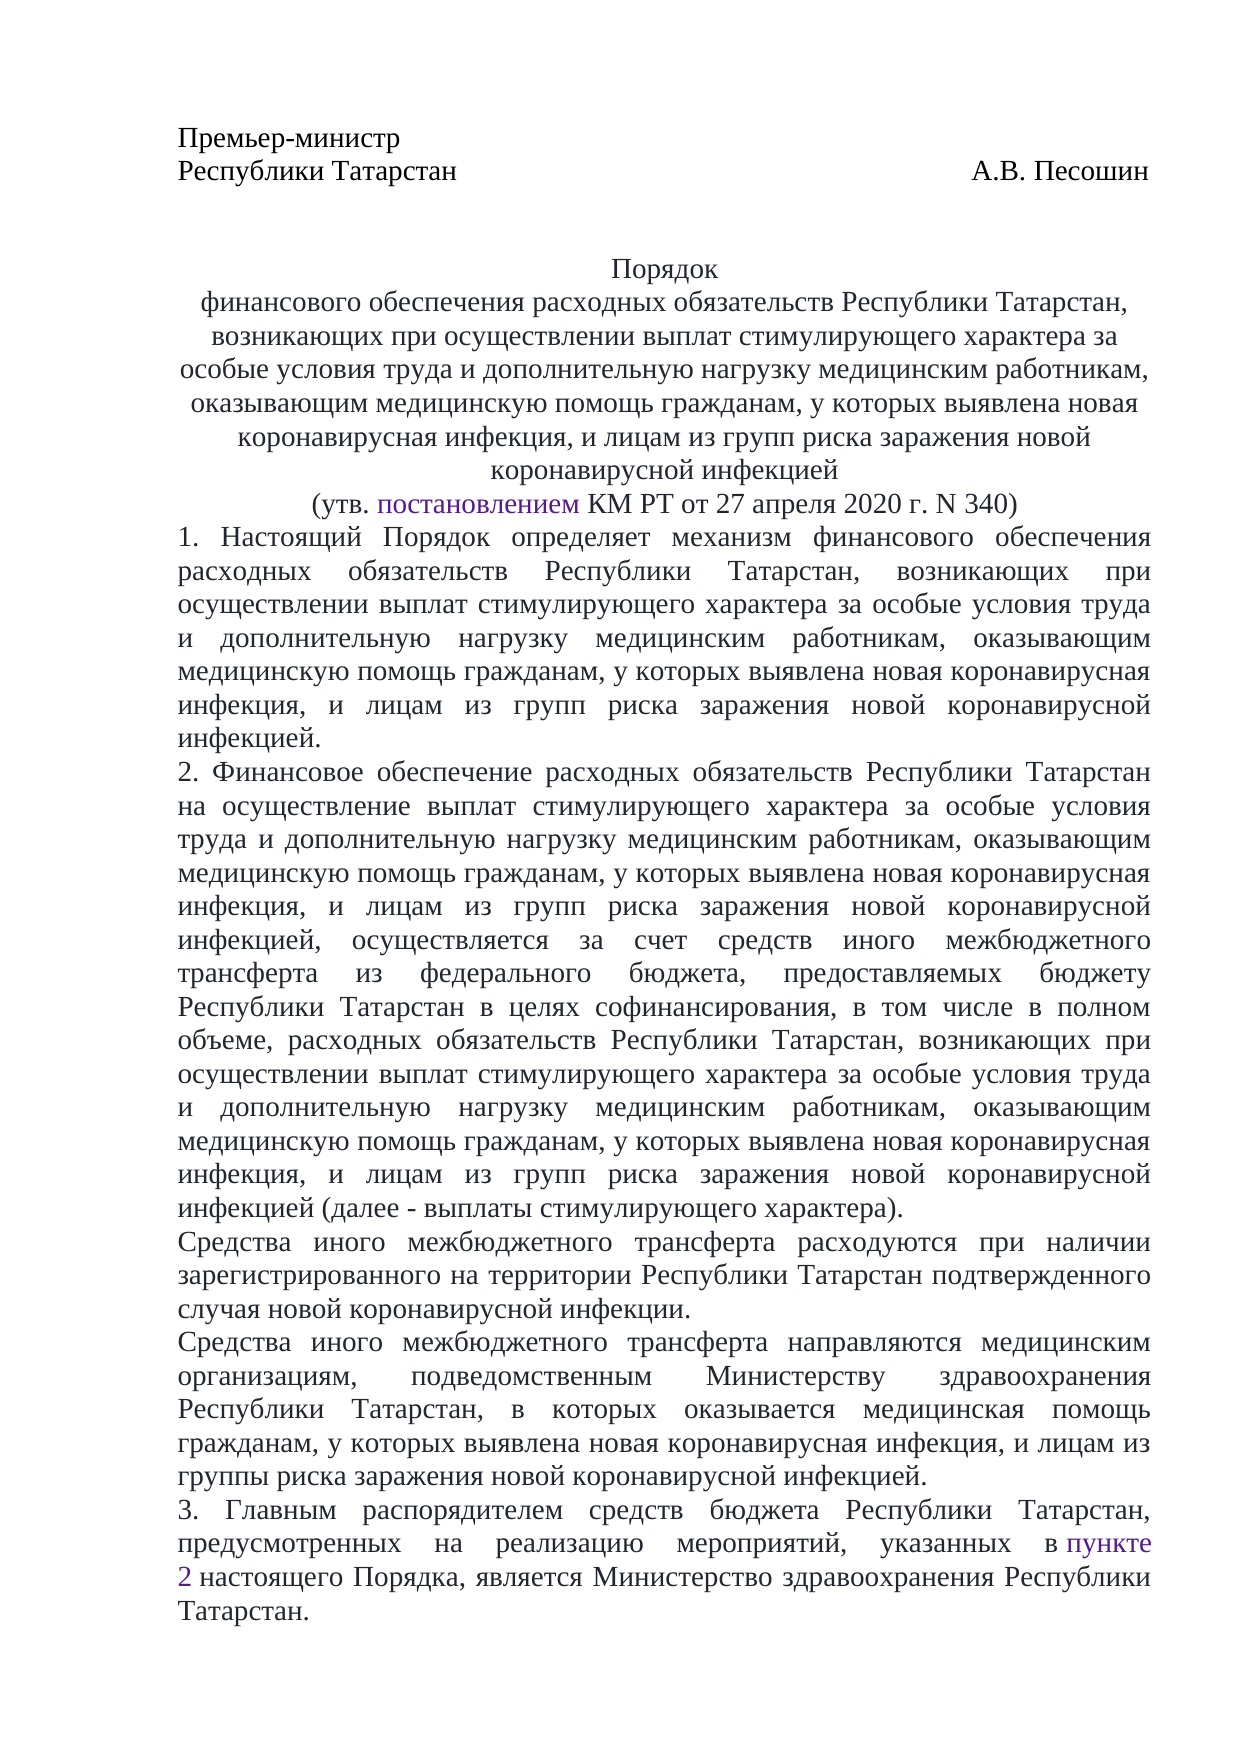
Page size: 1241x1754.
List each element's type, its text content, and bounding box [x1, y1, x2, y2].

text 2. Финансовое обеспечение расходных обязательств Республики Татарстан на осуществление выплат стимулирующего характера за особые условия труда и дополнительную нагрузку медицинским работникам, оказывающим медицинскую помощь гражданам, у которых выявлена новая коронавирусная инфекция, и лицам из групп риска заражения новой коронавирусной инфекцией, осуществляется за счет средств иного межбюджетного трансферта из федерального бюджета, предоставляемых бюджету Республики Татарстан в целях софинансирования, в том числе в полном объеме, расходных обязательств Республики Татарстан, возникающих при осуществлении выплат стимулирующего характера за особые условия труда и дополнительную нагрузку медицинским работникам, оказывающим медицинскую помощь гражданам, у которых выявлена новая коронавирусная инфекция, и лицам из групп риска заражения новой коронавирусной инфекцией (далее - выплаты стимулирующего характера). [177, 754, 1152, 1224]
text Средства иного межбюджетного трансферта направляются медицинским организациям, подведомственным Министерству здравоохранения Республики Татарстан, в которых оказывается медицинская помощь гражданам, у которых выявлена новая коронавирусная инфекция, и лицам из группы риска заражения новой коронавирусной инфекцией. [177, 1324, 1152, 1492]
text Порядок финансового обеспечения расходных обязательств Республики Татарстан, возникающих при осуществлении выплат стимулирующего характера за особые условия труда и дополнительную нагрузку медицинским работникам, оказывающим медицинскую помощь гражданам, у которых выявлена новая коронавирусная инфекция, и лицам из групп риска заражения новой коронавирусной инфекцией (утв. постановлением КМ РТ от 27 апреля 2020 г. N 340) [177, 251, 1152, 519]
table_header А.В. Песошин [825, 118, 1150, 188]
text Средства иного межбюджетного трансферта расходуются при наличии зарегистрированного на территории Республики Татарстан подтвержденного случая новой коронавирусной инфекции. [177, 1224, 1152, 1324]
text 1. Настоящий Порядок определяет механизм финансового обеспечения расходных обязательств Республики Татарстан, возникающих при осуществлении выплат стимулирующего характера за особые условия труда и дополнительную нагрузку медицинским работникам, оказывающим медицинскую помощь гражданам, у которых выявлена новая коронавирусная инфекция, и лицам из групп риска заражения новой коронавирусной инфекцией. [177, 519, 1152, 754]
table_header Премьер-министр Республики Татарстан [176, 118, 825, 188]
text 3. Главным распорядителем средств бюджета Республики Татарстан, предусмотренных на реализацию мероприятий, указанных в пункте 2 настоящего Порядка, является Министерство здравоохранения Республики Татарстан. [177, 1492, 1152, 1626]
